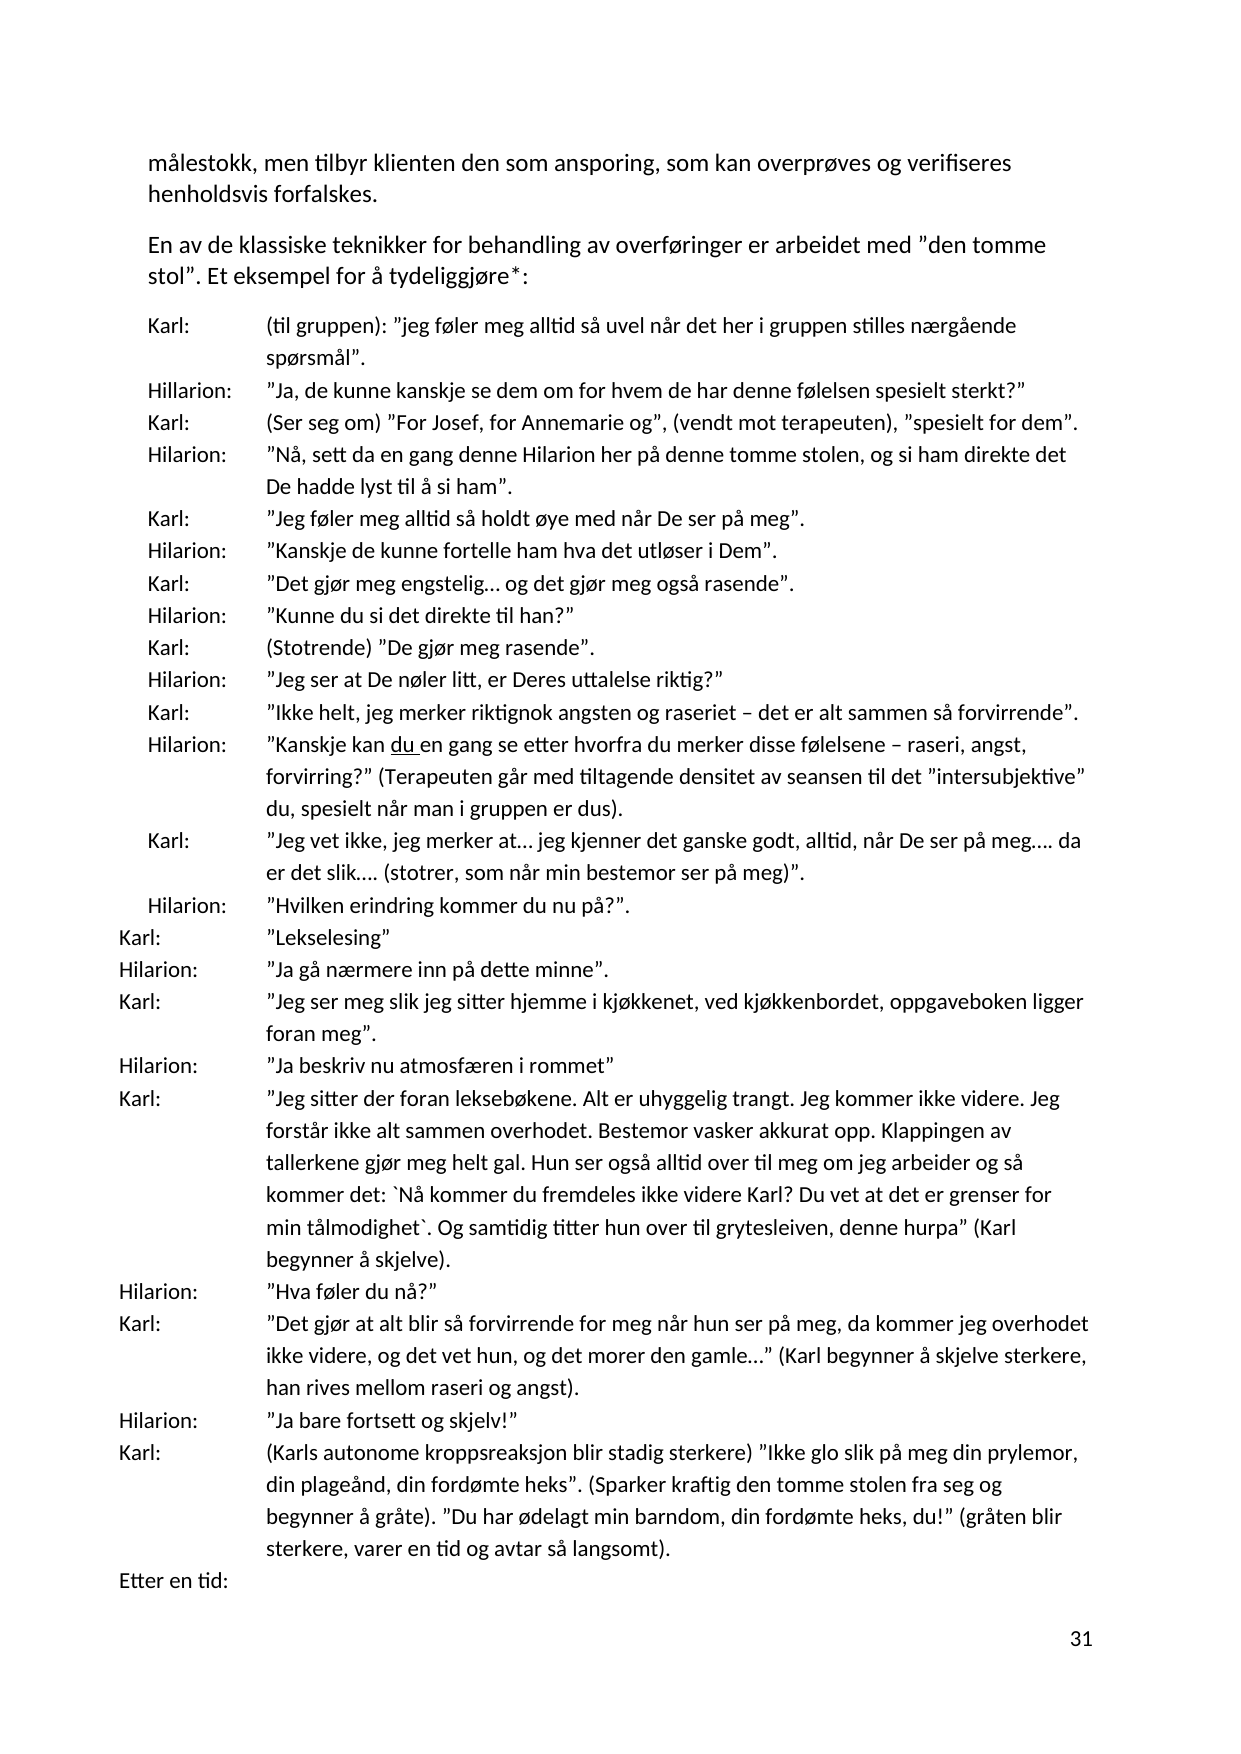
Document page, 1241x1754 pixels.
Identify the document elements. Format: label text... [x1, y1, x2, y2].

text Karl: ”Det gjør meg engstelig… og det gjør meg også rasende”. [148, 569, 1093, 597]
text Karl: ”Jeg sitter der foran leksebøkene. Alt er uhyggelig trangt. Jeg kommer ikke videre. Jeg forstår ikke alt sammen overhodet. Bestemor vasker akkurat opp. Klappingen av tallerkene gjør meg helt gal. Hun ser også alltid over til meg om jeg arbeider og så kommer det: `Nå kommer du fremdeles ikke videre Karl? Du vet at det er grenser for min tålmodighet`. Og samtidig titter hun over til grytesleiven, denne hurpa” (Karl begynner å skjelve). [119, 1084, 1093, 1273]
text En av de klassiske teknikker for behandling av overføringer er arbeidet med ”den tomme stol”. Et eksempel for å tydeliggjøre*: [148, 229, 1093, 291]
text Karl: ”Jeg føler meg alltid så holdt øye med når De ser på meg”. [148, 504, 1093, 532]
text Karl: (Ser seg om) ”For Josef, for Annemarie og”, (vendt mot terapeuten), ”spesielt for dem”. [148, 408, 1093, 436]
text Hilarion: ”Hvilken erindring kommer du nu på?”. [148, 891, 1093, 919]
text Hilarion: ”Kanskje de kunne fortelle ham hva det utløser i Dem”. [148, 537, 1093, 565]
text Hilarion: ”Ja bare fortsett og skjelv!” [119, 1406, 1093, 1434]
text Hilarion: ”Ja gå nærmere inn på dette minne”. [119, 955, 1093, 983]
text Karl: ”Jeg ser meg slik jeg sitter hjemme i kjøkkenet, ved kjøkkenbordet, oppgaveboken ligger foran meg”. [119, 987, 1093, 1047]
text Hilarion: ”Hva føler du nå?” [119, 1277, 1093, 1305]
text Karl: ”Det gjør at alt blir så forvirrende for meg når hun ser på meg, da kommer jeg overhodet ikke videre, og det vet hun, og det morer den gamle…” (Karl begynner å skjelve sterkere, han rives mellom raseri og angst). [119, 1309, 1093, 1402]
text Etter en tid: [119, 1567, 1093, 1595]
text Karl: ”Ikke helt, jeg merker riktignok angsten og raseriet – det er alt sammen så forvirrende”. [148, 698, 1093, 726]
text Karl: ”Jeg vet ikke, jeg merker at… jeg kjenner det ganske godt, alltid, når De ser på meg…. da er det slik…. (stotrer, som når min bestemor ser på meg)”. [148, 826, 1093, 887]
text Hilarion: ”Kanskje kan du en gang se etter hvorfra du merker disse følelsene – raseri, angst, forvirring?” (Terapeuten går med tiltagende densitet av seansen til det ”intersubjektive” du, spesielt når man i gruppen er dus). [148, 730, 1093, 822]
text Karl: (Karls autonome kroppsreaksjon blir stadig sterkere) ”Ikke glo slik på meg din prylemor, din plageånd, din fordømte heks”. (Sparker kraftig den tomme stolen fra seg og begynner å gråte). ”Du har ødelagt min barndom, din fordømte heks, du!” (gråten blir sterkere, varer en tid og avtar så langsomt). [119, 1438, 1093, 1562]
text Hilarion: ”Jeg ser at De nøler litt, er Deres uttalelse riktig?” [148, 665, 1093, 693]
text Hilarion: ”Kunne du si det direkte til han?” [148, 601, 1093, 629]
text Karl: ”Lekselesing” [119, 923, 1093, 951]
text Hillarion: ”Ja, de kunne kanskje se dem om for hvem de har denne følelsen spesielt sterkt?” [148, 376, 1093, 404]
text Karl: (Stotrende) ”De gjør meg rasende”. [148, 633, 1093, 661]
text Hilarion: ”Ja beskriv nu atmosfæren i rommet” [119, 1052, 1093, 1080]
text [148, 148, 1093, 209]
text Hilarion: ”Nå, sett da en gang denne Hilarion her på denne tomme stolen, og si ham direkte det De hadde lyst til å si ham”. [148, 440, 1093, 500]
text Karl: (til gruppen): ”jeg føler meg alltid så uvel når det her i gruppen stilles nærgående spørsmål”. [148, 311, 1093, 372]
